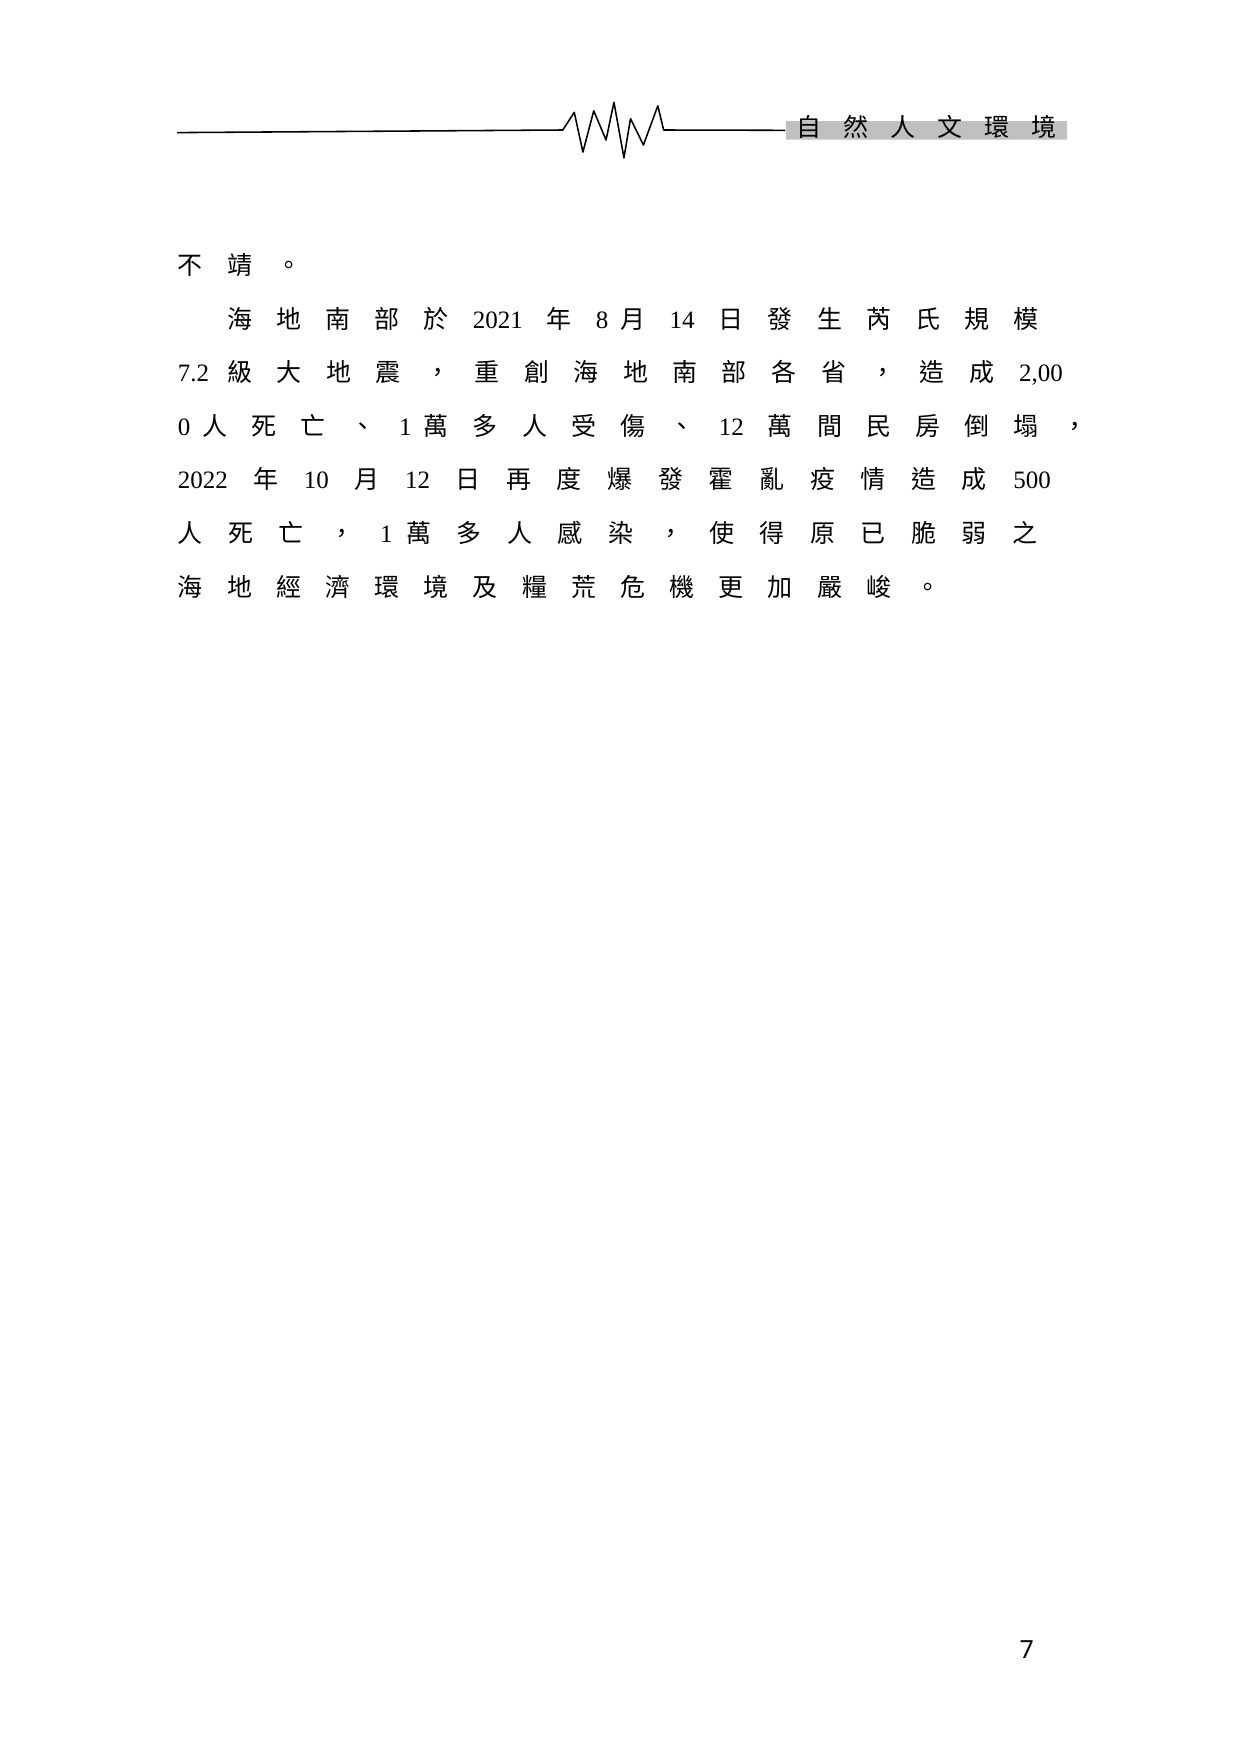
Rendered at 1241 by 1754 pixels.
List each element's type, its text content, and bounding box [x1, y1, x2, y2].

text 海地南部於2021年8月14日發生芮氏規模7.2級大地震，重創海地南部各省，造成2,000人死亡、1萬多人受傷、12萬間民房倒塌，2022年10月12日再度爆發霍亂疫情造成500人死亡，1萬多人感染，使得原已脆弱之海地經濟環境及糧荒危機更加嚴峻。 [178, 291, 1063, 612]
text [178, 237, 1063, 291]
